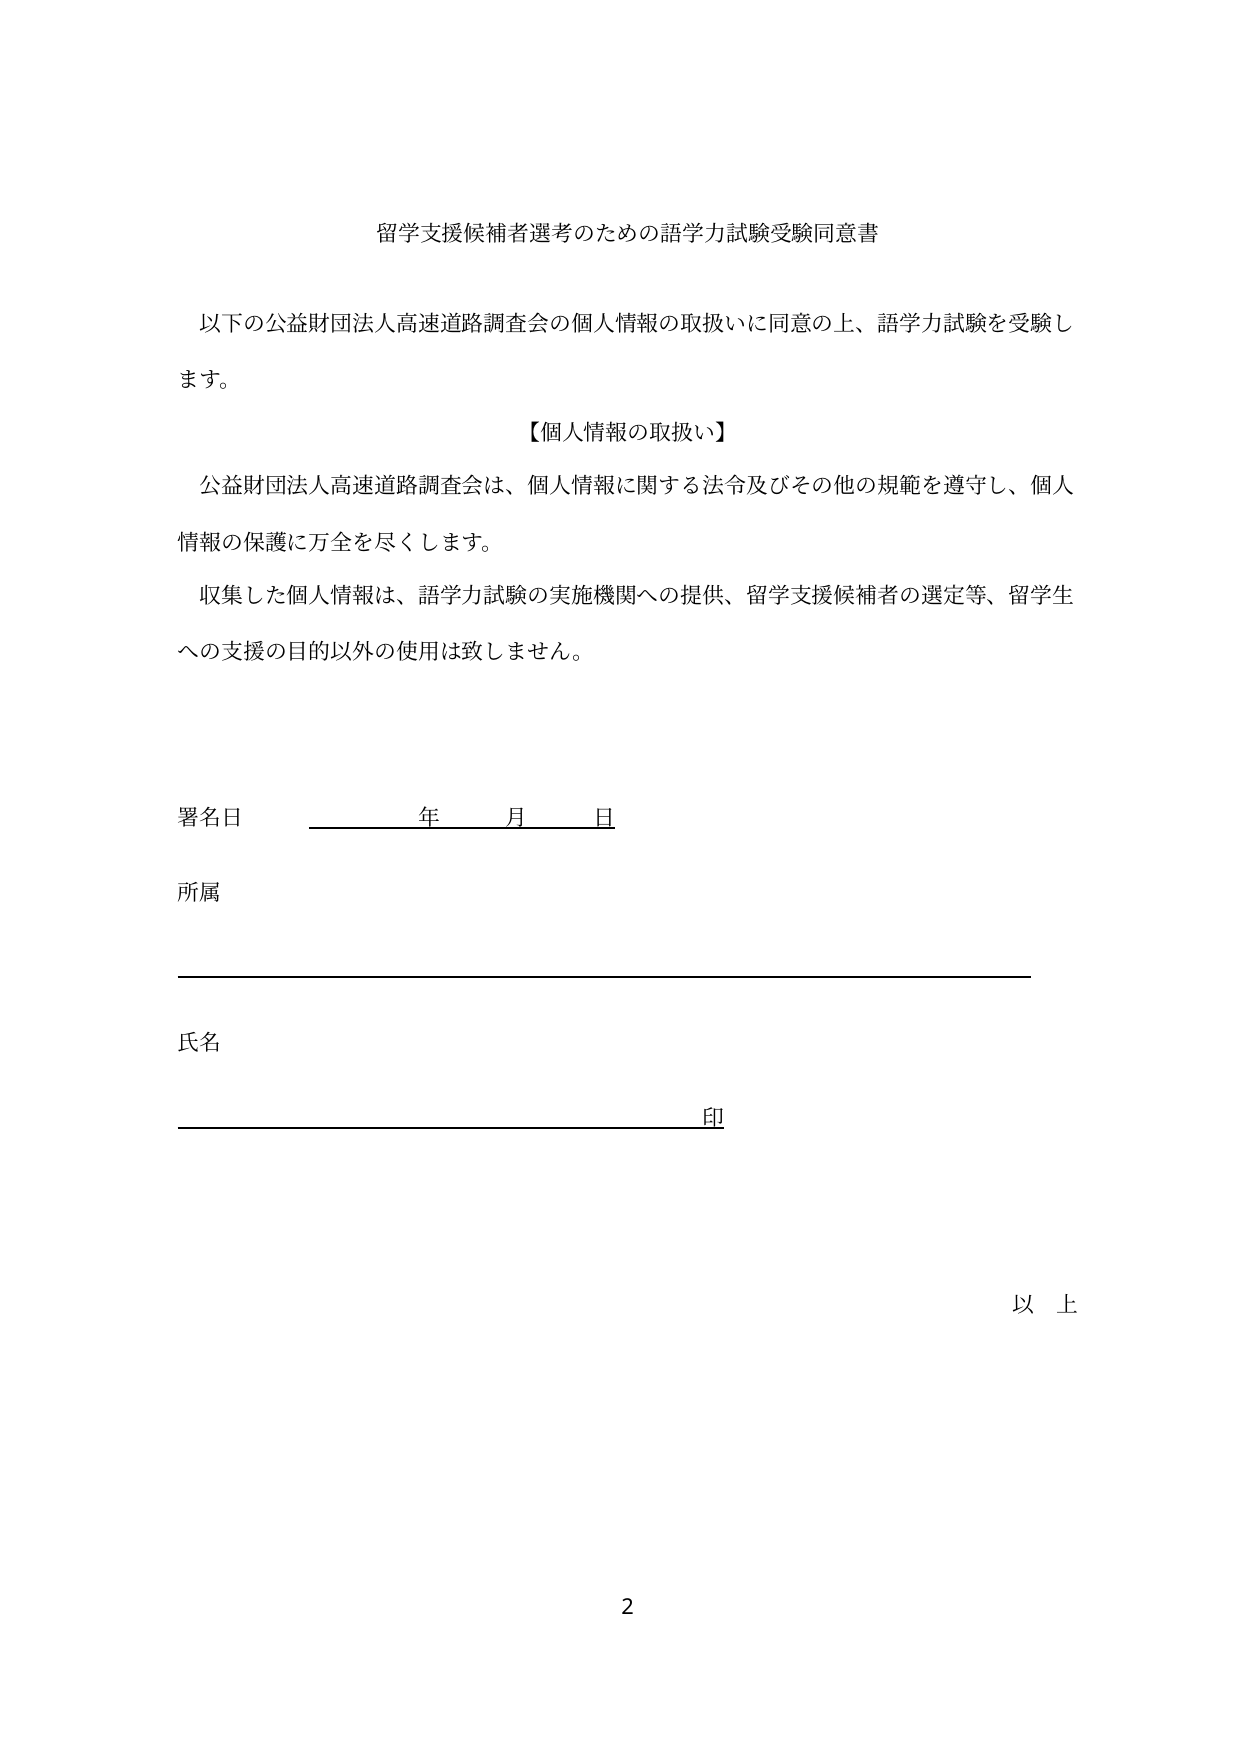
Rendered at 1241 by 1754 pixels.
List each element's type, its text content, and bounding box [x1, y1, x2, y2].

text 以下の公益財団法人高速道路調査会の個人情報の取扱いに同意の上、語学力試験を受験します。 [177, 303, 1078, 397]
text 【個人情報の取扱い】 [177, 412, 1078, 450]
text 印 [177, 1097, 1078, 1134]
text 氏名 [177, 1022, 1078, 1059]
text 以 上 [177, 1284, 1078, 1322]
text 公益財団法人高速道路調査会は、個人情報に関する法令及びその他の規範を遵守し、個人情報の保護に万全を尽くします。 [177, 466, 1078, 559]
text 所属 [177, 872, 1078, 909]
text 署名日 年 月 日 [177, 797, 1078, 834]
text 留学支援候補者選考のための語学力試験受験同意書 [177, 213, 1078, 251]
text 収集した個人情報は、語学力試験の実施機関への提供、留学支援候補者の選定等、留学生への支援の目的以外の使用は致しません。 [177, 575, 1078, 669]
